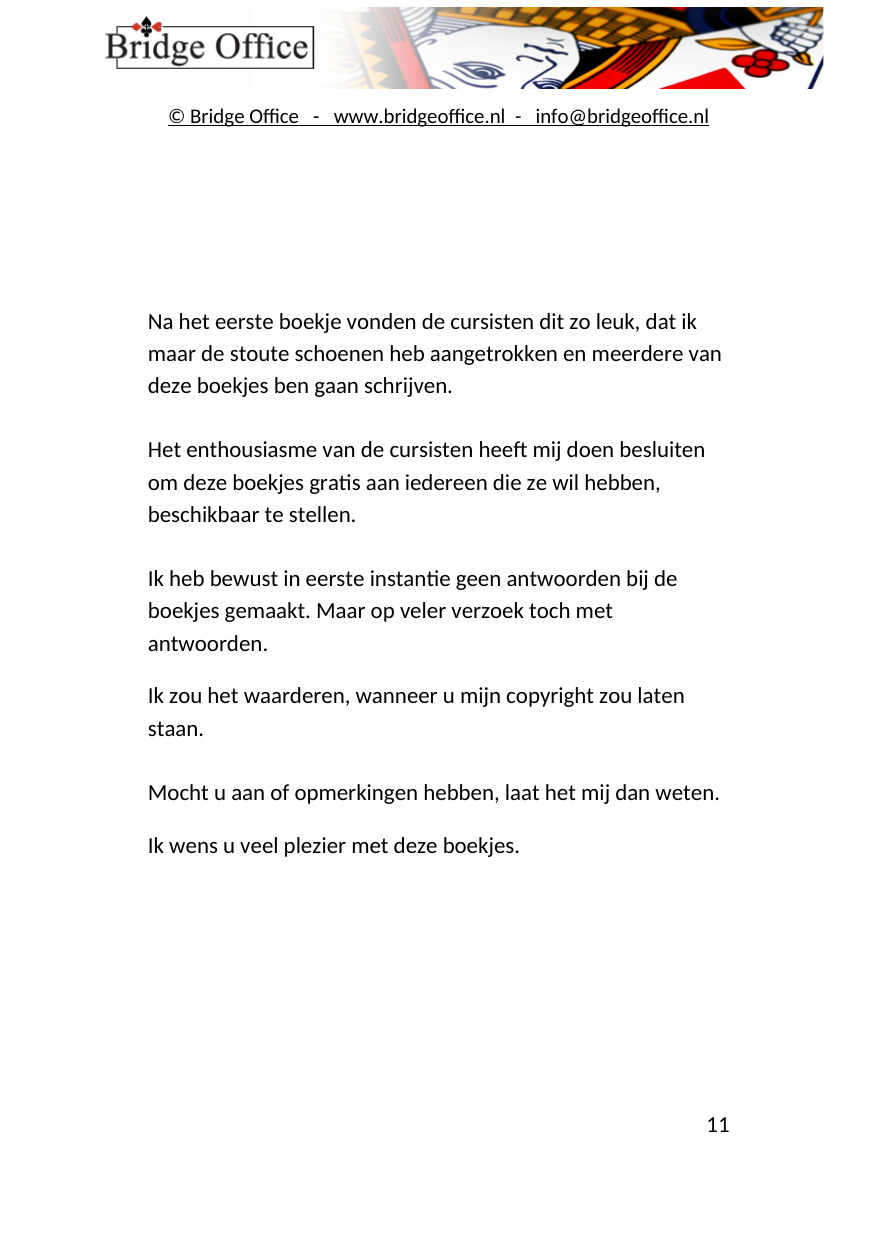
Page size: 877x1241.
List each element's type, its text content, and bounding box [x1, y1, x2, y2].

text Na het eerste boekje vonden de cursisten dit zo leuk, dat ik maar de stoute schoenen heb aangetrokken en meerdere van deze boekjes ben gaan schrijven. Het enthousiasme van de cursisten heeft mij doen besluiten om deze boekjes gratis aan iedereen die ze wil hebben, beschikbaar te stellen. Ik heb bewust in eerste instantie geen antwoorden bij de boekjes gemaakt. Maar op veler verzoek toch met antwoorden. [148, 307, 729, 657]
text Ik zou het waarderen, wanneer u mijn copyright zou laten staan. Mocht u aan of opmerkingen hebben, laat het mij dan weten. [148, 682, 729, 806]
picture [78, 7, 824, 89]
text Ik wens u veel plezier met deze boekjes. [148, 831, 729, 891]
